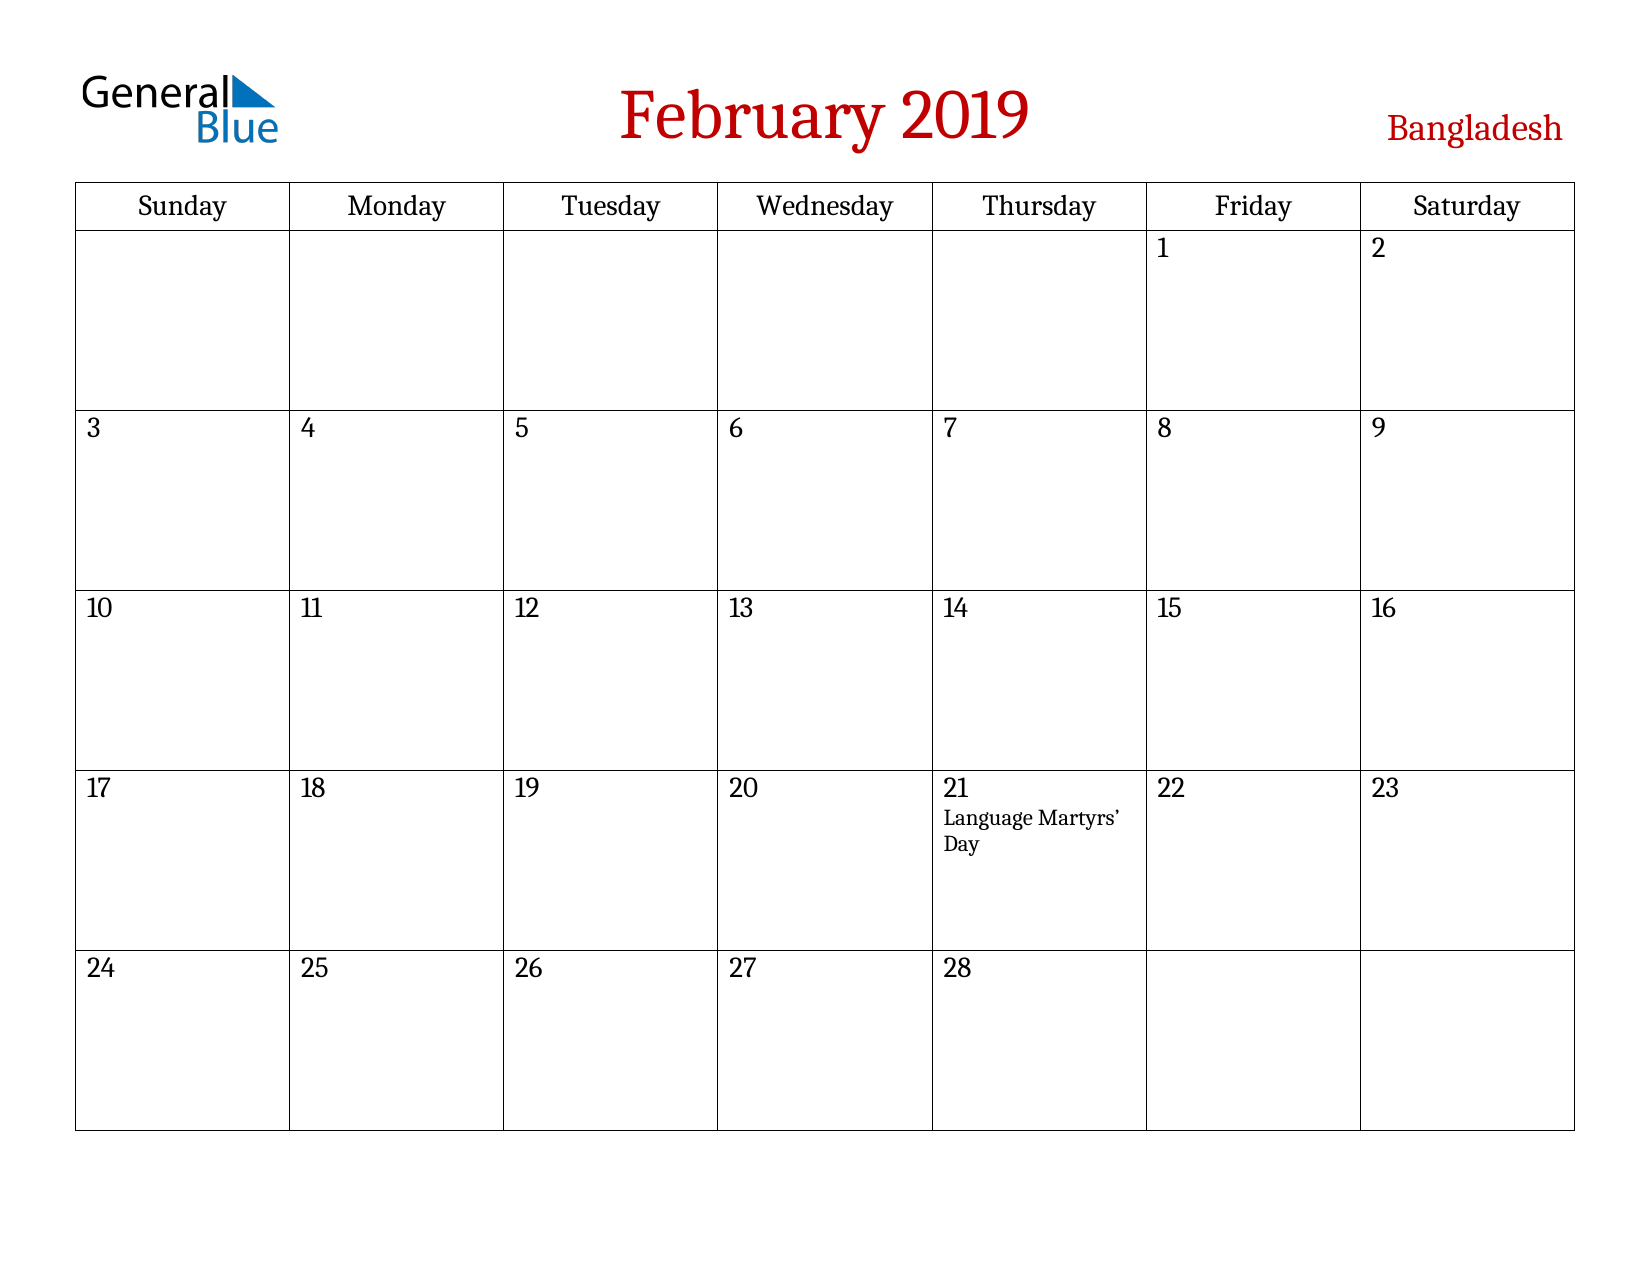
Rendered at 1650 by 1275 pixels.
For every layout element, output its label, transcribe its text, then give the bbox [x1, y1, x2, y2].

table_cell 27 [718, 951, 932, 985]
table_cell [933, 445, 1146, 590]
table_cell 10 [76, 591, 289, 625]
table_cell 25 [290, 951, 503, 985]
table_cell 4 [290, 411, 503, 444]
table_cell [1147, 985, 1360, 1130]
table_cell [1147, 445, 1360, 590]
table_cell [76, 985, 289, 1130]
table_cell [290, 265, 503, 410]
table_cell [718, 805, 932, 950]
table_cell [933, 985, 1146, 1130]
table_cell Saturday [1361, 183, 1574, 230]
table_cell 15 [1147, 591, 1360, 625]
table_cell [1361, 445, 1574, 590]
table_cell [718, 625, 932, 770]
table_cell 7 [933, 411, 1146, 444]
table_cell [76, 805, 289, 950]
table_header Bangladesh [1146, 75, 1574, 182]
table_cell [504, 985, 717, 1130]
table_cell 16 [1361, 591, 1574, 625]
table_cell 21 [933, 771, 1146, 805]
table_cell 22 [1147, 771, 1360, 805]
table_cell 26 [504, 951, 717, 985]
table_header [76, 75, 503, 182]
table_cell [1147, 625, 1360, 770]
table_cell [718, 231, 932, 264]
table_cell 23 [1361, 771, 1574, 805]
table_cell [1147, 265, 1360, 410]
table_cell 13 [718, 591, 932, 625]
table_cell [1147, 951, 1360, 985]
table_cell Wednesday [718, 183, 932, 230]
table_cell [1361, 805, 1574, 950]
table_cell [1361, 985, 1574, 1130]
table_cell 3 [76, 411, 289, 444]
table_cell [290, 231, 503, 264]
table_cell Sunday [76, 183, 289, 230]
picture [82, 75, 278, 143]
table_cell 19 [504, 771, 717, 805]
table_cell Thursday [933, 183, 1146, 230]
table_cell [1361, 265, 1574, 410]
table_cell 5 [504, 411, 717, 444]
table_cell Friday [1147, 183, 1360, 230]
table_cell 17 [76, 771, 289, 805]
table_cell [290, 805, 503, 950]
table_cell 11 [290, 591, 503, 625]
table_cell [933, 625, 1146, 770]
table_cell 14 [933, 591, 1146, 625]
table_cell [933, 265, 1146, 410]
table_cell [290, 625, 503, 770]
table_cell [504, 231, 717, 264]
table_cell [718, 265, 932, 410]
table_cell [1361, 951, 1574, 985]
table_cell [504, 445, 717, 590]
table_cell 8 [1147, 411, 1360, 444]
table_cell 9 [1361, 411, 1574, 444]
table_cell [76, 265, 289, 410]
table_cell Monday [290, 183, 503, 230]
table_cell Language Martyrs’ Day [933, 805, 1146, 950]
table_cell [933, 231, 1146, 264]
table_cell [504, 625, 717, 770]
table_cell [290, 445, 503, 590]
table_cell [718, 445, 932, 590]
table_cell [76, 231, 289, 264]
table_cell [1147, 805, 1360, 950]
table_cell 24 [76, 951, 289, 985]
table_cell 18 [290, 771, 503, 805]
table_cell [504, 805, 717, 950]
table_cell Tuesday [504, 183, 717, 230]
table_cell 6 [718, 411, 932, 444]
table_cell 2 [1361, 231, 1574, 264]
table_cell 28 [933, 951, 1146, 985]
table_cell [76, 625, 289, 770]
table_cell [504, 265, 717, 410]
table_cell [76, 445, 289, 590]
table_cell [1361, 625, 1574, 770]
table_cell [718, 985, 932, 1130]
table_cell 12 [504, 591, 717, 625]
table_cell 20 [718, 771, 932, 805]
table_header February 2019 [504, 75, 1146, 182]
table_cell [290, 985, 503, 1130]
table_cell 1 [1147, 231, 1360, 264]
